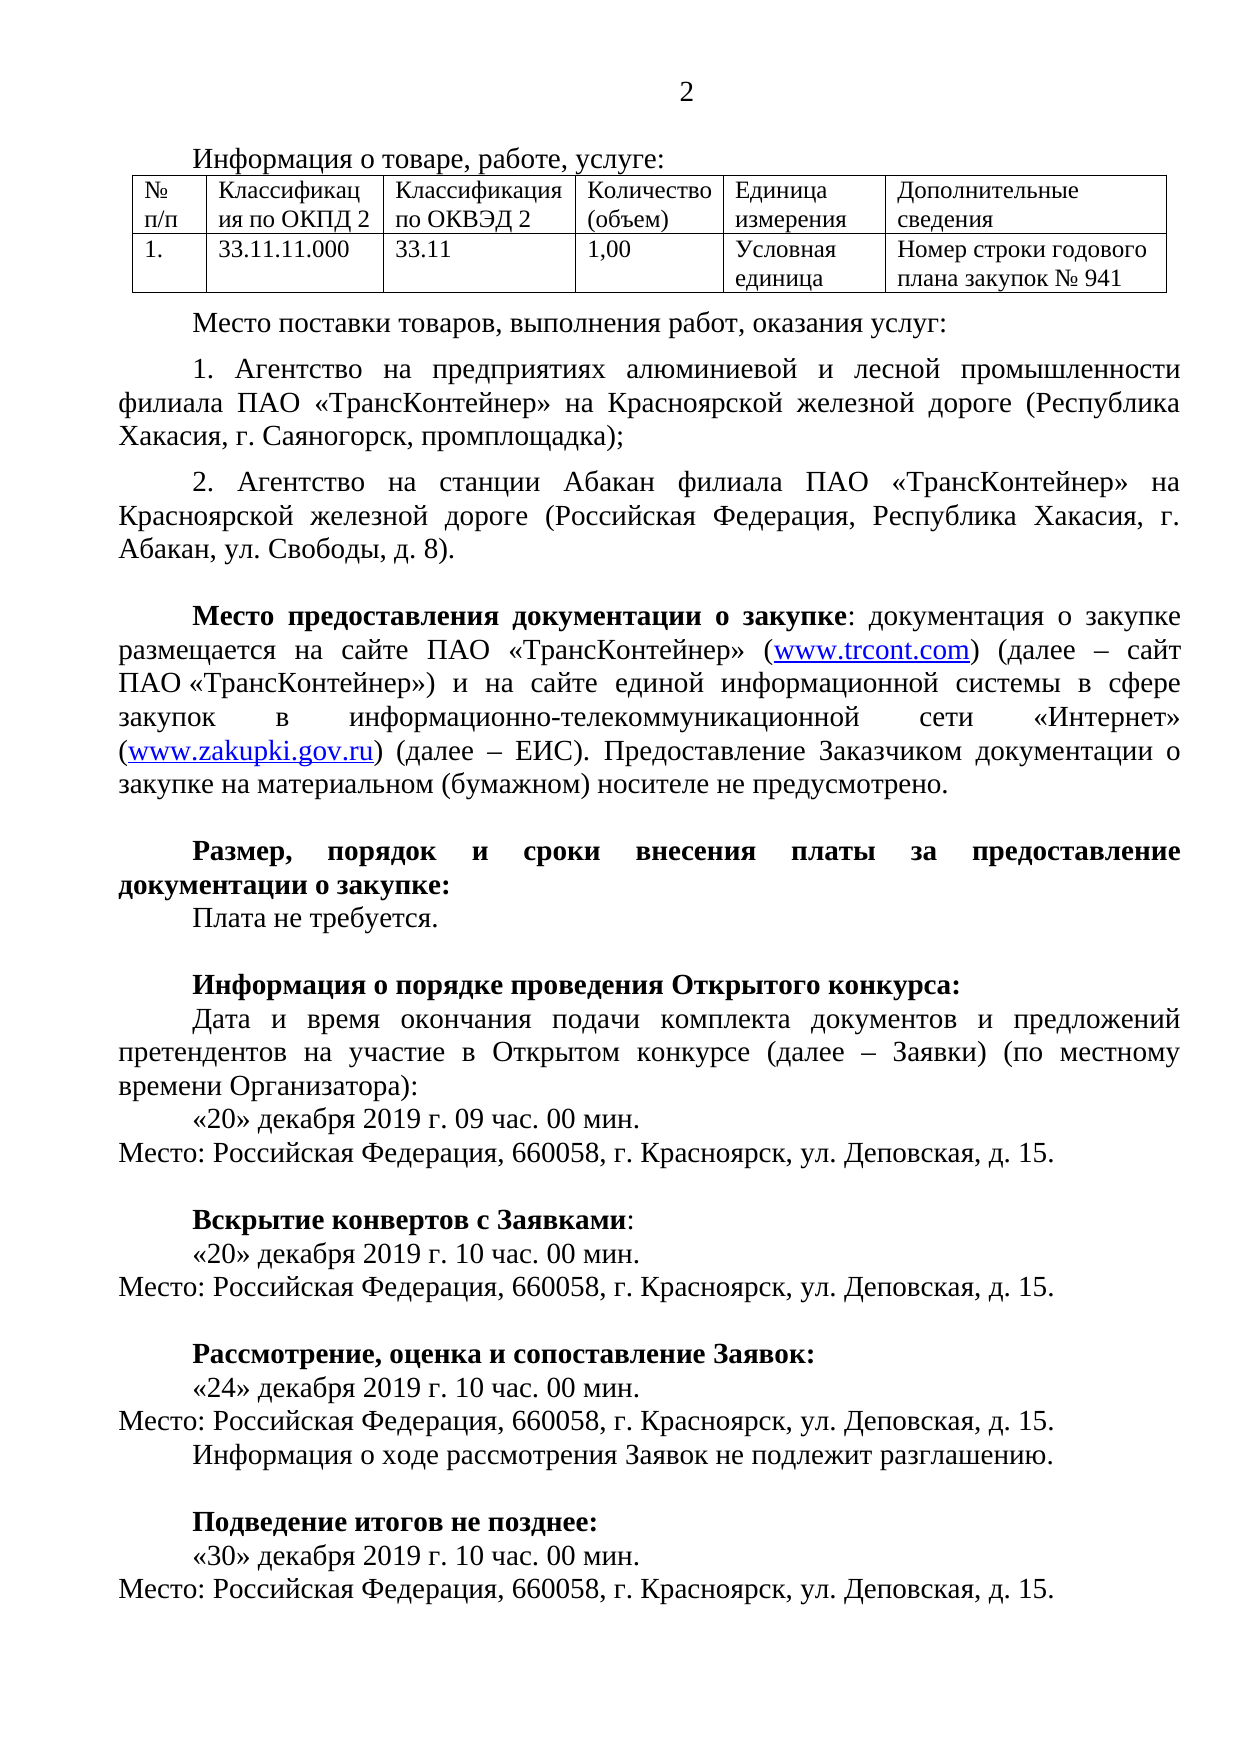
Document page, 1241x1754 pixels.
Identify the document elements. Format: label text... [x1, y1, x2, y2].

text 2. Агентство на станции Абакан филиала ПАО «ТрансКонтейнер» на Красноярской железной дороге (Российская Федерация, Республика Хакасия, г. Абакан, ул. Свободы, д. 8). [118, 464, 1181, 565]
text 1. Агентство на предприятиях алюминиевой и лесной промышленности филиала ПАО «ТрансКонтейнер» на Красноярской железной дороге (Республика Хакасия, г. Саяногорск, промплощадка); [118, 351, 1181, 452]
table_header Классификация по ОКВЭД 2 [384, 176, 575, 233]
table_cell 33.11.11.000 [207, 234, 383, 292]
text Информация о ходе рассмотрения Заявок не подлежит разглашению. [118, 1437, 1181, 1471]
text «30» декабря 2019 г. 10 час. 00 мин. [118, 1538, 1181, 1571]
text Размер, порядок и сроки внесения платы за предоставление документации о закупке: [118, 833, 1181, 900]
table_header Дополнительные сведения [886, 176, 1166, 233]
text Место поставки товаров, выполнения работ, оказания услуг: [118, 305, 1181, 339]
text Место: Российская Федерация, 660058, г. Красноярск, ул. Деповская, д. 15. [118, 1571, 1181, 1605]
text Место: Российская Федерация, 660058, г. Красноярск, ул. Деповская, д. 15. [118, 1269, 1181, 1303]
text Рассмотрение, оценка и сопоставление Заявок: [118, 1336, 1181, 1370]
table_header Единица измерения [724, 176, 885, 233]
text Информация о товаре, работе, услуге: [118, 141, 1181, 174]
text Место: Российская Федерация, 660058, г. Красноярск, ул. Деповская, д. 15. [118, 1403, 1181, 1437]
table_cell 1. [133, 234, 206, 292]
text «20» декабря 2019 г. 09 час. 00 мин. [118, 1102, 1181, 1135]
text Место предоставления документации о закупке: документация о закупке размещается на сайте ПАО «ТрансКонтейнер» (www.trcont.com) (далее – сайт ПАО «ТрансКонтейнер») и на сайте единой информационной системы в сфере закупок в информационно-телекоммуникационной сети «Интернет» (www.zakupki.gov.ru) (далее – ЕИС). Предоставление Заказчиком документации о закупке на материальном (бумажном) носителе не предусмотрено. [118, 598, 1181, 800]
table_header Количество (объем) [576, 176, 723, 233]
table_header № п/п [133, 176, 206, 233]
table_header Классификация по ОКПД 2 [207, 176, 383, 233]
text Информация о порядке проведения Открытого конкурса: [118, 967, 1181, 1001]
text «24» декабря 2019 г. 10 час. 00 мин. [118, 1370, 1181, 1403]
text Место: Российская Федерация, 660058, г. Красноярск, ул. Деповская, д. 15. [118, 1135, 1181, 1169]
table_cell Номер строки годового плана закупок № 941 [886, 234, 1166, 292]
text Дата и время окончания подачи комплекта документов и предложений претендентов на участие в Открытом конкурсе (далее – Заявки) (по местному времени Организатора): [118, 1001, 1181, 1102]
text Подведение итогов не позднее: [118, 1504, 1181, 1538]
text Вскрытие конвертов с Заявками: [118, 1202, 1181, 1236]
text Плата не требуется. [118, 900, 1181, 934]
table_cell Условная единица [724, 234, 885, 292]
text «20» декабря 2019 г. 10 час. 00 мин. [118, 1236, 1181, 1269]
table_cell 33.11 [384, 234, 575, 292]
table_cell 1,00 [576, 234, 723, 292]
